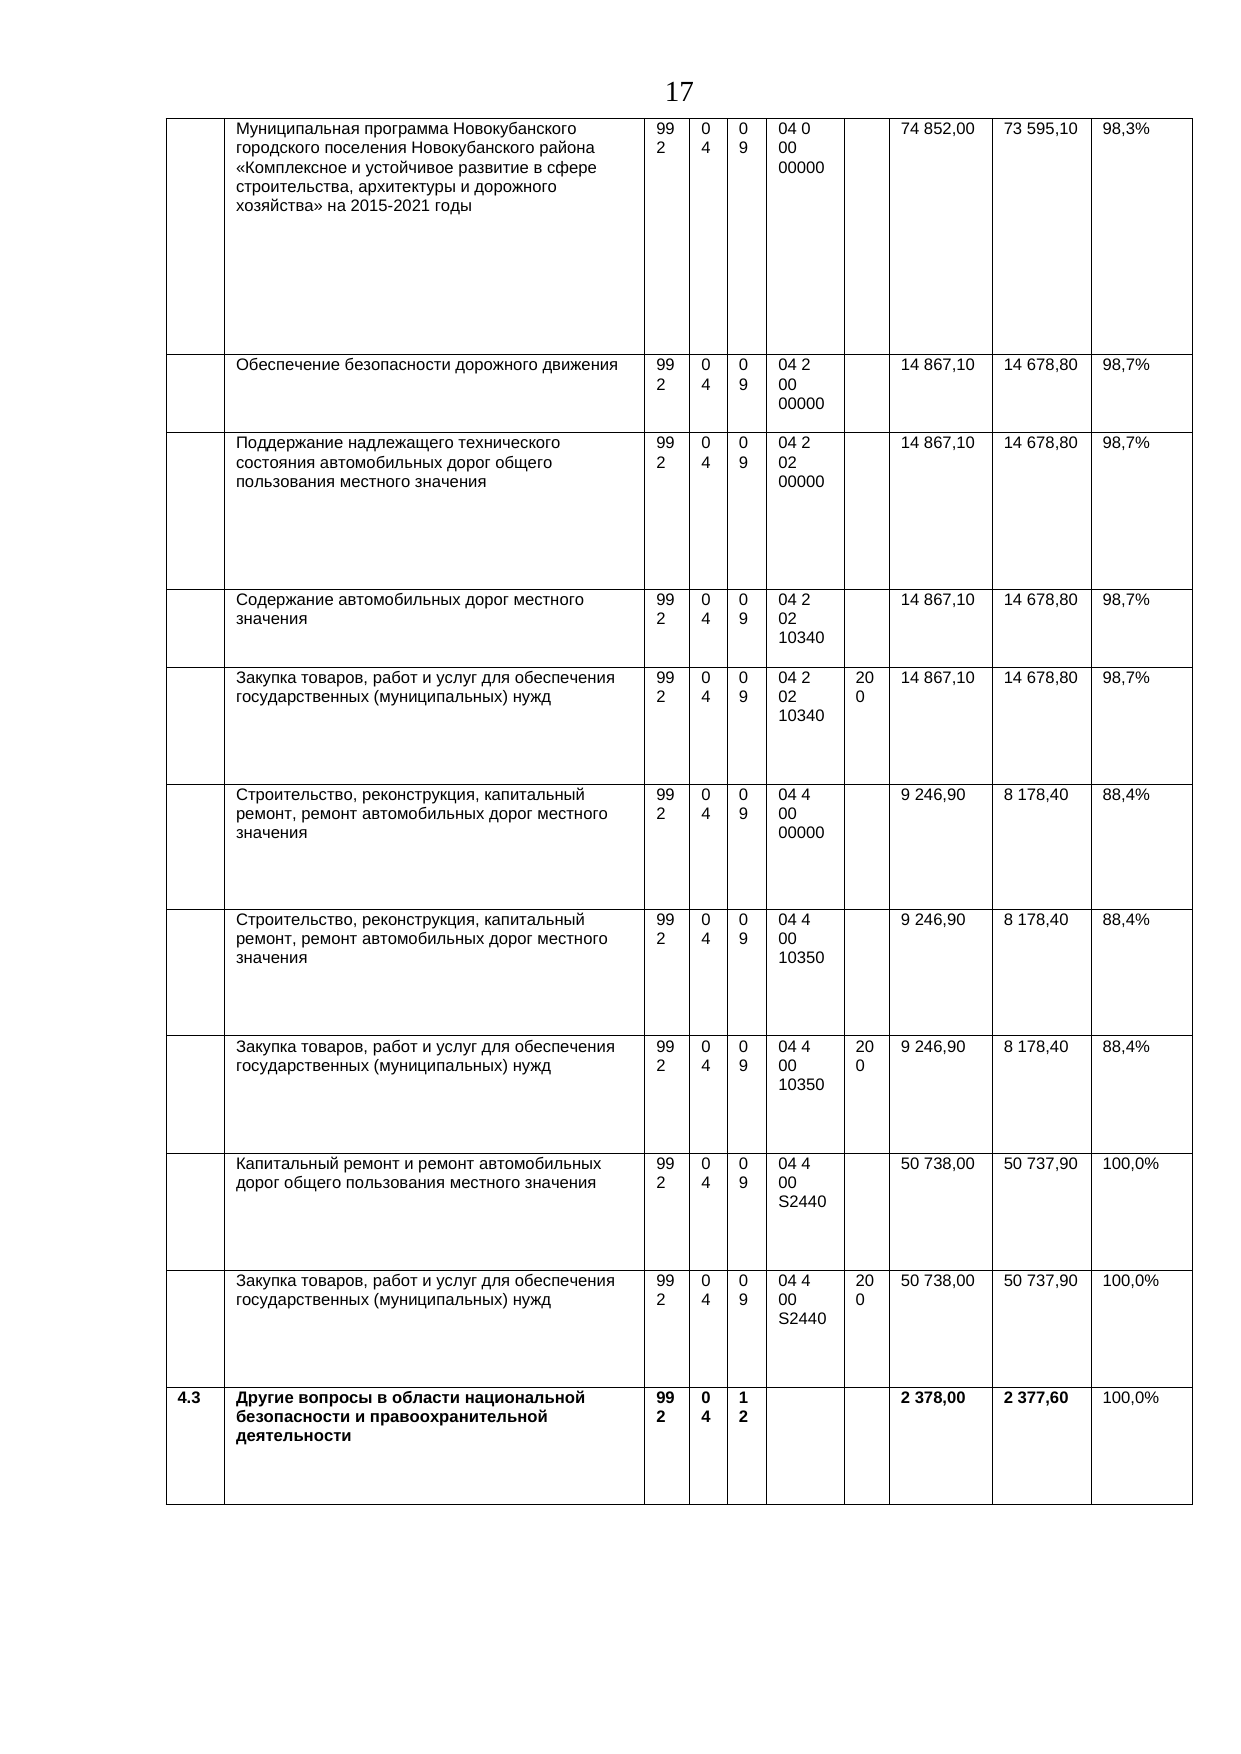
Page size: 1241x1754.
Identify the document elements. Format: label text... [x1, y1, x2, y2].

table_cell 04 [690, 590, 727, 667]
table_cell Закупка товаров, работ и услуг для обеспечения государственных (муниципальных) нужд [225, 1036, 644, 1152]
table_cell [167, 355, 224, 432]
table_cell Муниципальная программа Новокубанского городского поселения Новокубанского района «Комплексное и устойчивое развитие в сфере строительства, архитектуры и дорожного хозяйства» на 2015-2021 годы [225, 119, 644, 354]
table_cell 04 [690, 1036, 727, 1152]
table_cell 09 [728, 1036, 766, 1152]
table_cell Строительство, реконструкция, капитальный ремонт, ремонт автомобильных дорог местного значения [225, 910, 644, 1035]
table_cell 992 [645, 910, 689, 1035]
table_cell 2 377,60 [993, 1388, 1091, 1504]
table_cell 98,7% [1092, 355, 1192, 432]
table_cell 992 [645, 1388, 689, 1504]
table_cell 50 738,00 [890, 1154, 992, 1270]
table_cell 04 2 02 00000 [767, 433, 844, 588]
table_cell 04 [690, 119, 727, 354]
table_cell 09 [728, 668, 766, 784]
table_cell [845, 1388, 889, 1504]
table_cell [167, 590, 224, 667]
table_cell 14 867,10 [890, 433, 992, 588]
table_cell 100,0% [1092, 1154, 1192, 1270]
table_cell 04 4 00 00000 [767, 785, 844, 909]
table_cell 73 595,10 [993, 119, 1091, 354]
table_cell [167, 119, 224, 354]
table_cell 88,4% [1092, 910, 1192, 1035]
table_cell 200 [845, 668, 889, 784]
table_cell [845, 590, 889, 667]
table_cell [845, 433, 889, 588]
table_cell 04 0 00 00000 [767, 119, 844, 354]
table_cell 9 246,90 [890, 1036, 992, 1152]
table_cell 200 [845, 1271, 889, 1387]
table_cell [167, 1154, 224, 1270]
table_cell 992 [645, 433, 689, 588]
table_cell 14 867,10 [890, 355, 992, 432]
table_cell 04 4 00 10350 [767, 1036, 844, 1152]
table_cell [167, 910, 224, 1035]
table_cell Содержание автомобильных дорог местного значения [225, 590, 644, 667]
table_cell [167, 1036, 224, 1152]
table_cell 12 [728, 1388, 766, 1504]
table_cell 09 [728, 119, 766, 354]
table_cell 04 2 00 00000 [767, 355, 844, 432]
table_cell 8 178,40 [993, 785, 1091, 909]
table_cell 74 852,00 [890, 119, 992, 354]
table_cell 50 737,90 [993, 1271, 1091, 1387]
table_cell 14 678,80 [993, 590, 1091, 667]
table_cell Строительство, реконструкция, капитальный ремонт, ремонт автомобильных дорог местного значения [225, 785, 644, 909]
table_cell Обеспечение безопасности дорожного движения [225, 355, 644, 432]
table_cell Поддержание надлежащего технического состояния автомобильных дорог общего пользования местного значения [225, 433, 644, 588]
table_cell 04 [690, 1154, 727, 1270]
table_cell 04 [690, 910, 727, 1035]
table_cell [845, 355, 889, 432]
table_cell [845, 119, 889, 354]
table_cell 09 [728, 910, 766, 1035]
table_cell 04 [690, 668, 727, 784]
table_cell 04 4 00 S2440 [767, 1271, 844, 1387]
table_cell [845, 785, 889, 909]
table_cell 09 [728, 433, 766, 588]
table_cell [845, 1154, 889, 1270]
table_cell 992 [645, 1271, 689, 1387]
table_cell 14 867,10 [890, 668, 992, 784]
table_cell 14 678,80 [993, 668, 1091, 784]
table_cell 09 [728, 355, 766, 432]
table_cell 50 738,00 [890, 1271, 992, 1387]
table_cell 04 4 00 S2440 [767, 1154, 844, 1270]
table_cell 04 2 02 10340 [767, 668, 844, 784]
table_cell 09 [728, 1271, 766, 1387]
table_cell 04 4 00 10350 [767, 910, 844, 1035]
table_cell [167, 785, 224, 909]
table_cell 14 867,10 [890, 590, 992, 667]
table_cell 2 378,00 [890, 1388, 992, 1504]
table_cell 98,7% [1092, 433, 1192, 588]
table_cell Закупка товаров, работ и услуг для обеспечения государственных (муниципальных) нужд [225, 1271, 644, 1387]
table_cell Другие вопросы в области национальной безопасности и правоохранительной деятельности [225, 1388, 644, 1504]
table_cell 09 [728, 785, 766, 909]
table_cell 9 246,90 [890, 785, 992, 909]
table_cell 100,0% [1092, 1271, 1192, 1387]
table_cell 992 [645, 590, 689, 667]
table_cell [167, 433, 224, 588]
table_cell 992 [645, 1154, 689, 1270]
table_cell 09 [728, 590, 766, 667]
table_cell [845, 910, 889, 1035]
table_cell 992 [645, 119, 689, 354]
table_cell 04 [690, 785, 727, 909]
table_cell 98,7% [1092, 590, 1192, 667]
table_cell 992 [645, 785, 689, 909]
table_cell 8 178,40 [993, 1036, 1091, 1152]
table_cell 04 [690, 433, 727, 588]
table_cell [167, 668, 224, 784]
table_cell 09 [728, 1154, 766, 1270]
table_cell 992 [645, 668, 689, 784]
table_cell 04 [690, 1388, 727, 1504]
table_cell Капитальный ремонт и ремонт автомобильных дорог общего пользования местного значения [225, 1154, 644, 1270]
table_cell 9 246,90 [890, 910, 992, 1035]
table_cell [767, 1388, 844, 1504]
table_cell 992 [645, 1036, 689, 1152]
table_cell 88,4% [1092, 785, 1192, 909]
table_cell 04 2 02 10340 [767, 590, 844, 667]
table_cell 04 [690, 1271, 727, 1387]
table_cell 98,3% [1092, 119, 1192, 354]
table_cell 98,7% [1092, 668, 1192, 784]
table_cell 88,4% [1092, 1036, 1192, 1152]
table_cell 14 678,80 [993, 355, 1091, 432]
table_cell 200 [845, 1036, 889, 1152]
table_cell 50 737,90 [993, 1154, 1091, 1270]
table_cell 4.3 [167, 1388, 224, 1504]
table_cell 04 [690, 355, 727, 432]
table_cell 100,0% [1092, 1388, 1192, 1504]
table_cell [167, 1271, 224, 1387]
table_cell 992 [645, 355, 689, 432]
table_cell 14 678,80 [993, 433, 1091, 588]
table_cell 8 178,40 [993, 910, 1091, 1035]
table_cell Закупка товаров, работ и услуг для обеспечения государственных (муниципальных) нужд [225, 668, 644, 784]
